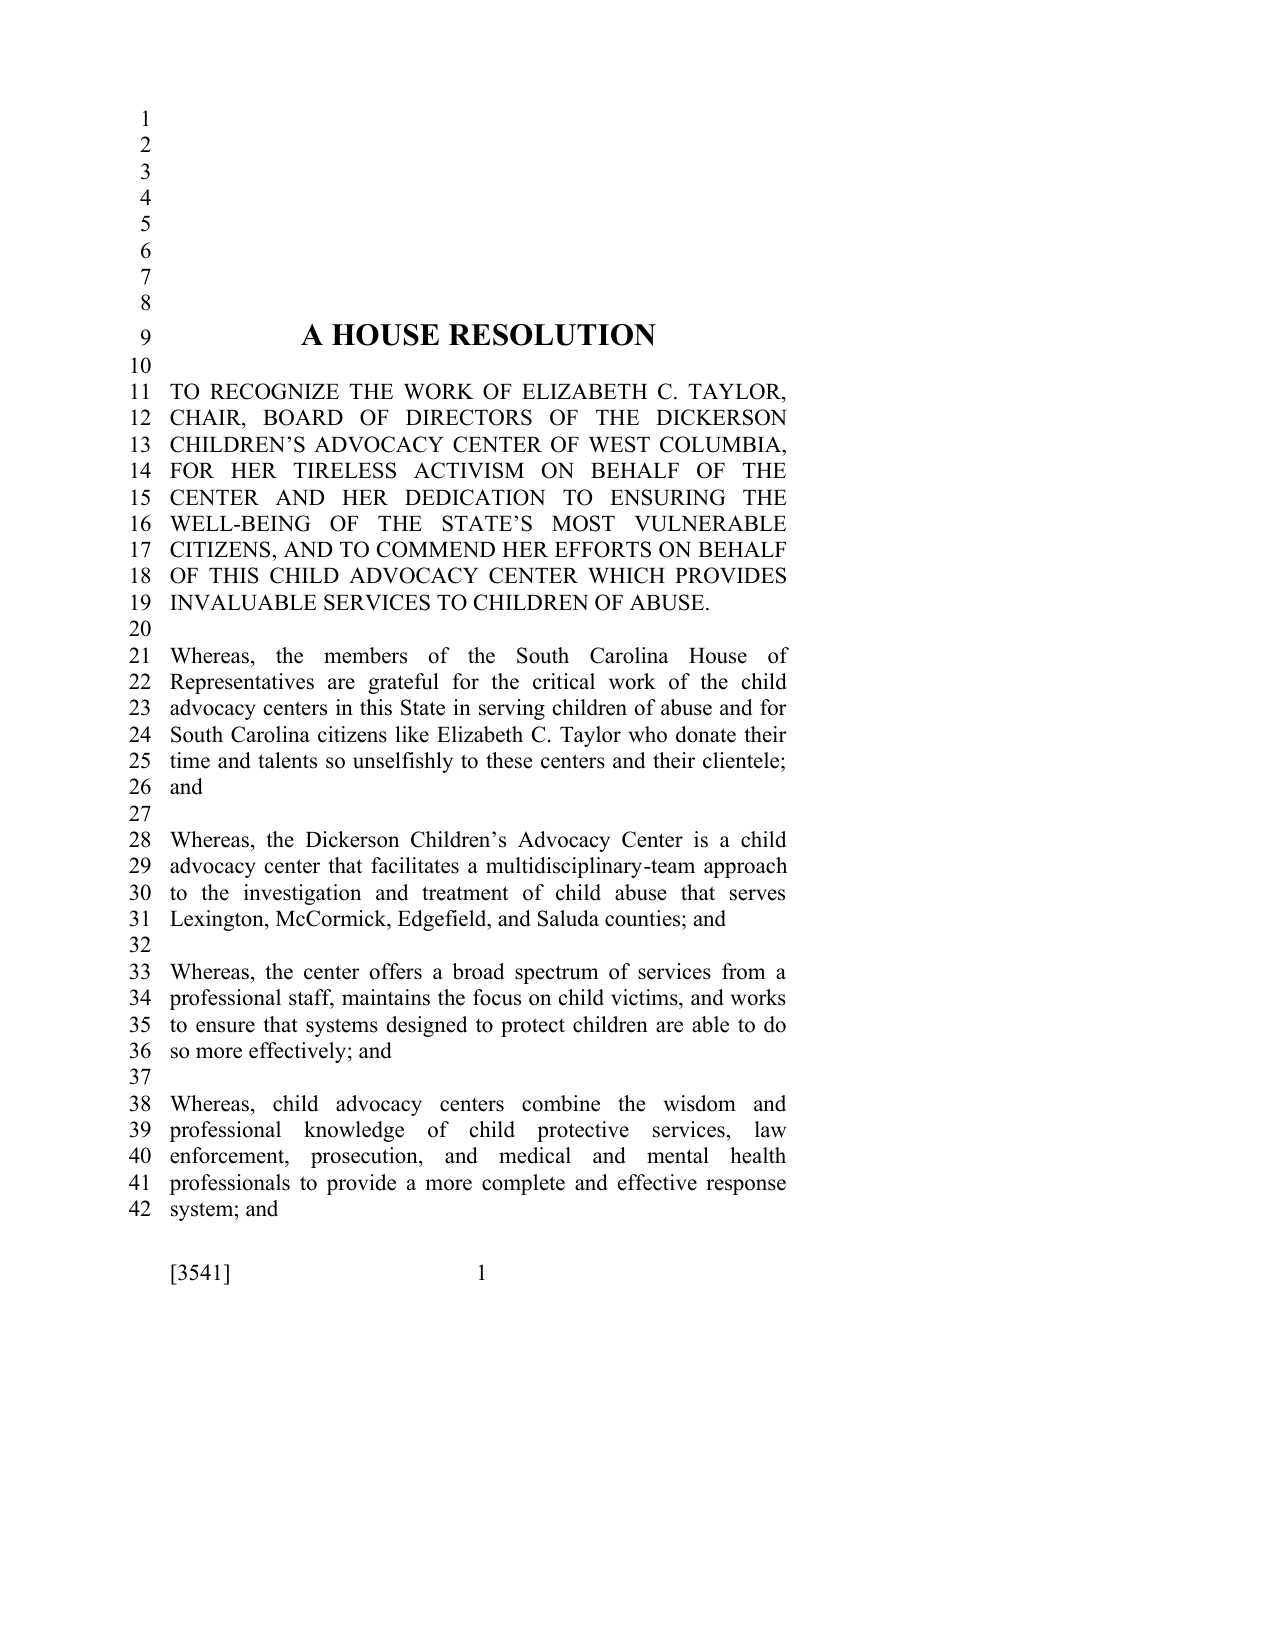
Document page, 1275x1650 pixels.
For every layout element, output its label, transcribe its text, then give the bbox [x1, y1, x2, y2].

text Whereas, the Dickerson Children’s Advocacy Center is a child advocacy center that facilitates a multidisciplinary-team approach to the investigation and treatment of child abuse that serves Lexington, McCormick, Edgefield, and Saluda counties; and [169, 826, 787, 932]
text Whereas, child advocacy centers combine the wisdom and professional knowledge of child protective services, law enforcement, prosecution, and medical and mental health professionals to provide a more complete and effective response system; and [169, 1090, 787, 1221]
text TO RECOGNIZE THE WORK OF ELIZABETH C. TAYLOR, CHAIR, BOARD OF DIRECTORS OF THE DICKERSON CHILDREN’S ADVOCACY CENTER OF WEST COLUMBIA, FOR HER TIRELESS ACTIVISM ON BEHALF OF THE CENTER AND HER DEDICATION TO ENSURING THE WELL-BEING OF THE STATE’S MOST VULNERABLE CITIZENS, AND TO COMMEND HER EFFORTS ON BEHALF OF THIS CHILD ADVOCACY CENTER WHICH PROVIDES INVALUABLE SERVICES TO CHILDREN OF ABUSE. [169, 378, 787, 615]
text Whereas, the center offers a broad spectrum of services from a professional staff, maintains the focus on child victims, and works to ensure that systems designed to protect children are able to do so more effectively; and [169, 958, 787, 1063]
text Whereas, the members of the South Carolina House of Representatives are grateful for the critical work of the child advocacy centers in this State in serving children of abuse and for South Carolina citizens like Elizabeth C. Taylor who donate their time and talents so unselfishly to these centers and their clientele; and [169, 642, 787, 800]
text A HOUSE RESOLUTION [169, 316, 787, 352]
